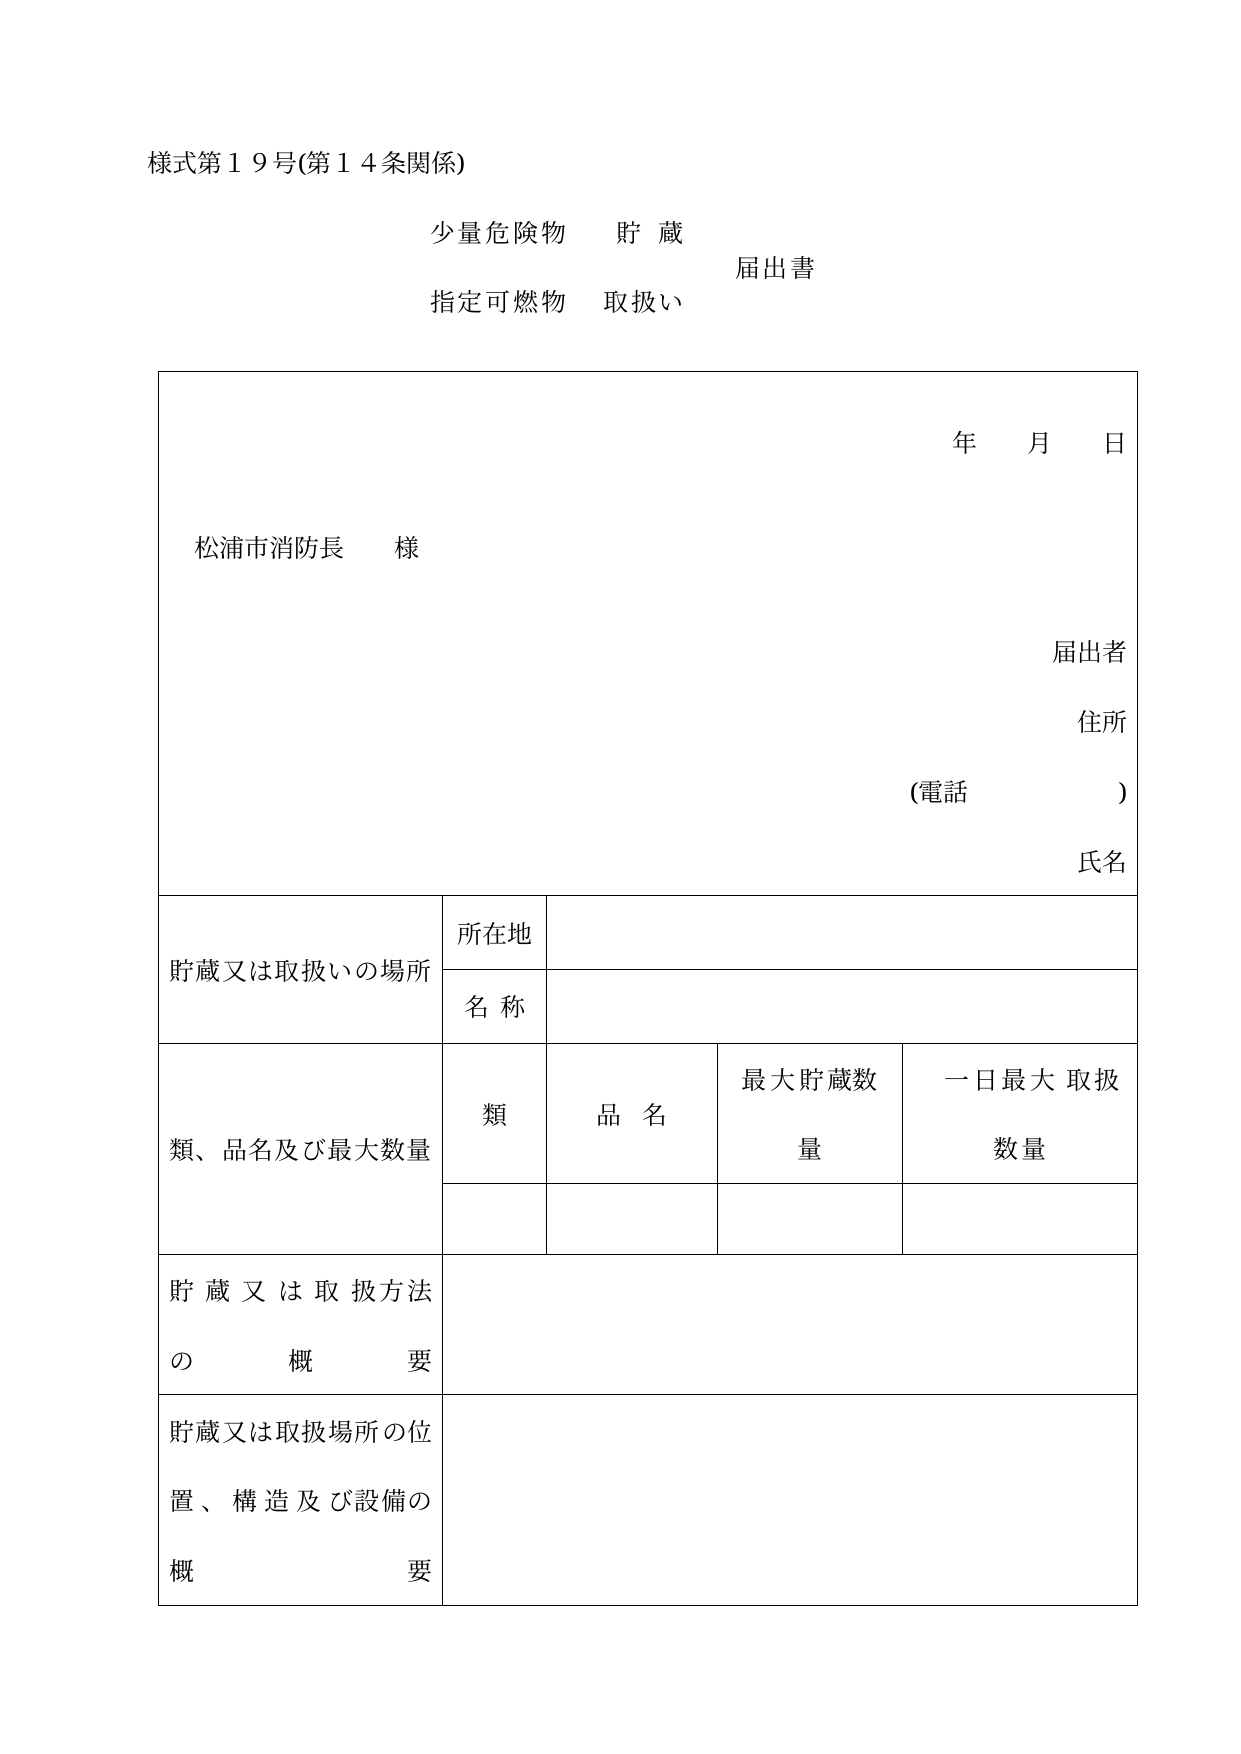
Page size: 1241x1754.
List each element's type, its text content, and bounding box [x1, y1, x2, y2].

table_cell 品名 [547, 1044, 717, 1183]
table_cell [443, 1395, 1137, 1605]
table_cell [903, 1184, 1137, 1254]
table_header 少量危険物 指定可燃物 [158, 196, 576, 336]
table_cell 最大貯蔵数量 [718, 1044, 902, 1183]
table_cell [443, 1184, 546, 1254]
text 様式第１９号(第１４条関係) [148, 127, 1122, 196]
table_cell [443, 1255, 1137, 1394]
table_cell 貯蔵又は取扱方法の概要 [159, 1255, 442, 1394]
table_header 年 月 日 松浦市消防長 様 届出者 住所 (電話 ) 氏名 [159, 372, 1137, 895]
table_cell [547, 1184, 717, 1254]
table_cell 名称 [443, 970, 546, 1042]
table_cell [547, 970, 1137, 1042]
table_header 届出書 [694, 196, 1137, 336]
table_cell 類 [443, 1044, 546, 1183]
table_cell 一日最大取扱数量 [903, 1044, 1137, 1183]
table_cell [547, 896, 1137, 968]
table_cell 所在地 [443, 896, 546, 968]
table_cell 貯蔵又は取扱いの場所 [159, 896, 442, 1042]
table_cell [718, 1184, 902, 1254]
table_cell 貯蔵又は取扱場所の位置、構造及び設備の概要 [159, 1395, 442, 1605]
table_header 貯蔵 取扱い [576, 196, 694, 336]
table_cell 類、品名及び最大数量 [159, 1044, 442, 1254]
